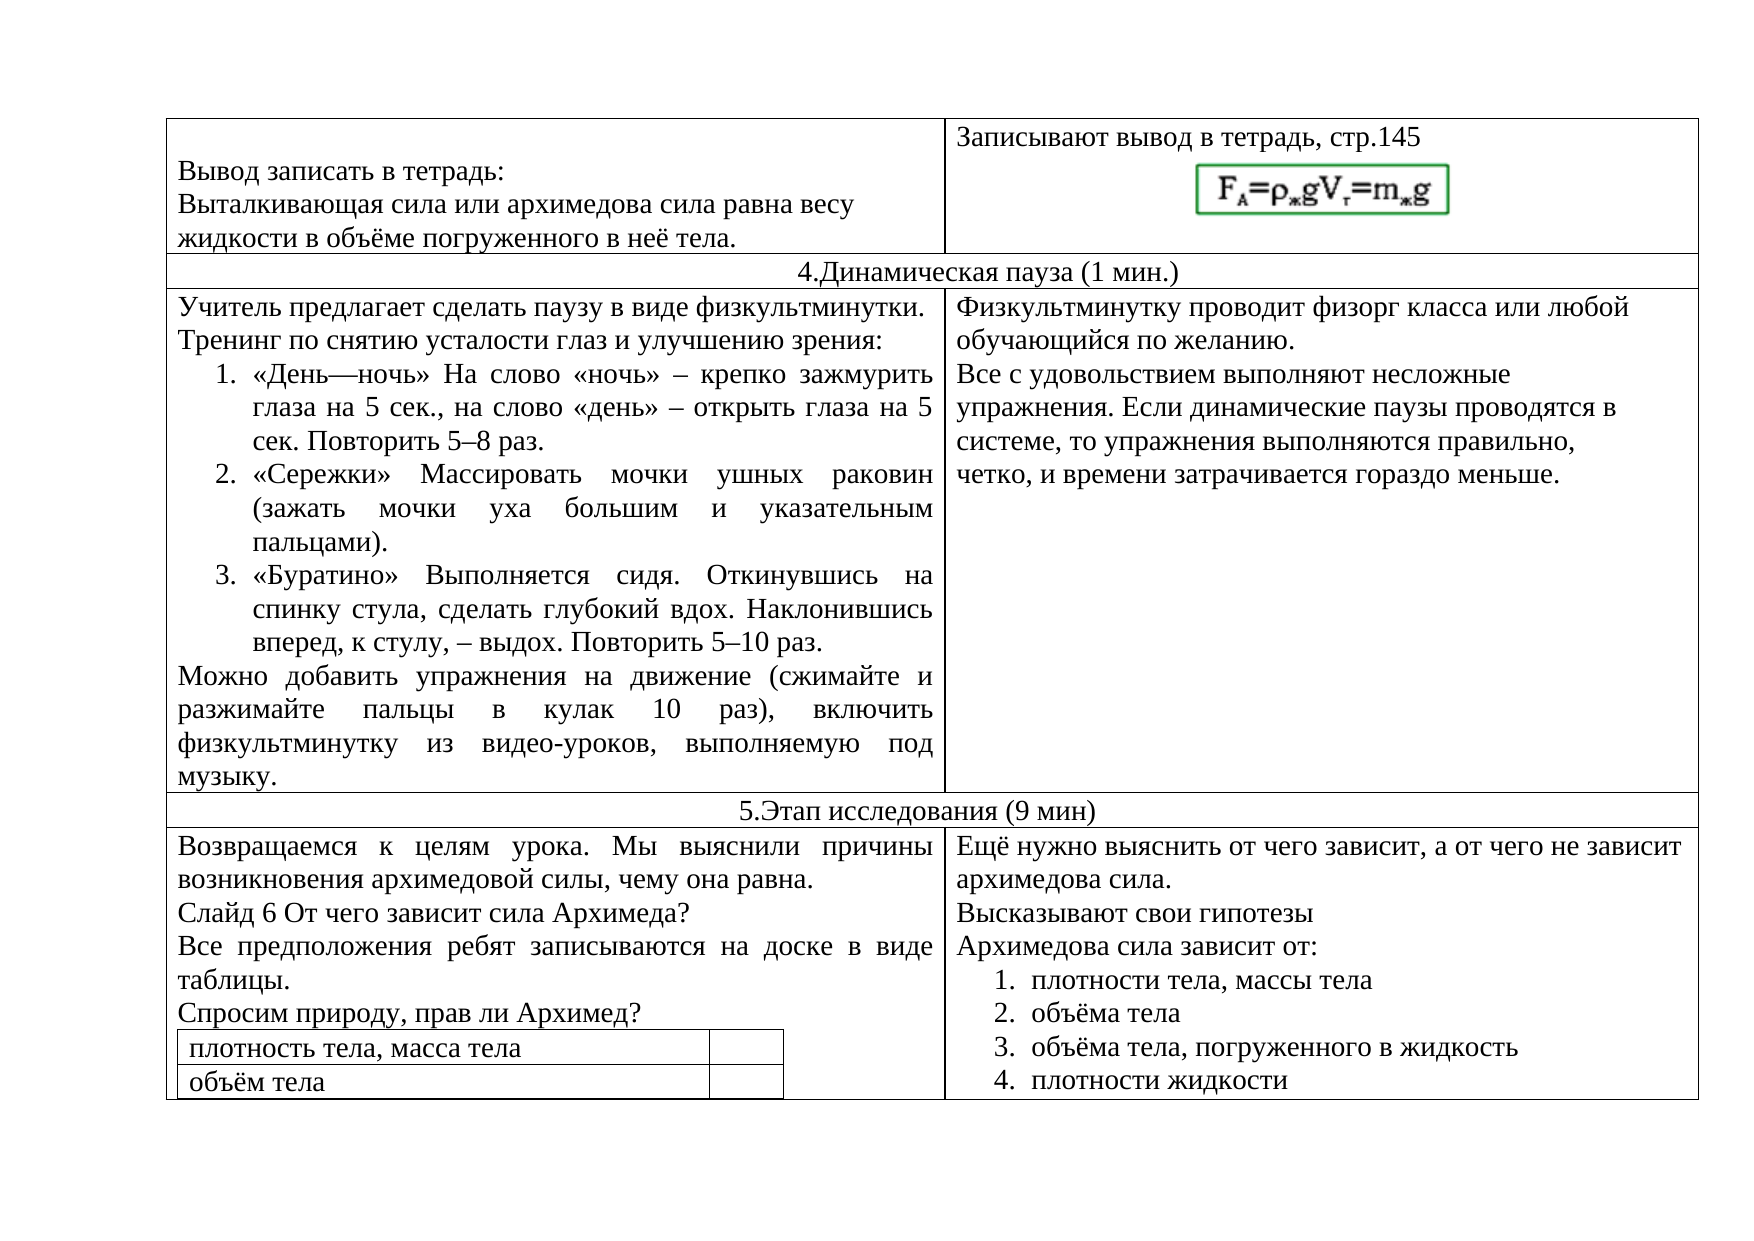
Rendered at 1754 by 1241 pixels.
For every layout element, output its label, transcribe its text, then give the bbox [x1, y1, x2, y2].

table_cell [167, 828, 944, 1099]
table_cell 4.Динамическая пауза (1 мин.) [167, 254, 1698, 288]
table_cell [167, 119, 944, 253]
table_cell Учитель предлагает сделать паузу в виде физкультминутки. Тренинг по снятию усталости глаз и улучшению зрения: «День—ночь» На слово «ночь» – крепко зажмурить глаза на 5 сек., на слово «день» – открыть глаза на 5 сек. Повторить 5–8 раз. «Сережки» Массировать мочки ушных раковин (зажать мочки уха большим и указательным пальцами). «Буратино» Выполняется сидя. Откинувшись на спинку стула, сделать глубокий вдох. Наклонившись вперед, к стулу, – выдох. Повторить 5–10 раз. Можно добавить упражнения на движение (сжимайте и разжимайте пальцы в кулак 10 раз), включить физкультминутку из видео-уроков, выполняемую под музыку. [167, 289, 944, 792]
picture [1177, 152, 1467, 225]
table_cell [946, 828, 1698, 1099]
table_cell Физкультминутку проводит физорг класса или любой обучающийся по желанию. Все с удовольствием выполняют несложные упражнения. Если динамические паузы проводятся в системе, то упражнения выполняются правильно, четко, и времени затрачивается гораздо меньше. [946, 289, 1698, 792]
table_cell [946, 119, 1698, 253]
table_cell 5.Этап исследования (9 мин) [167, 793, 1698, 827]
